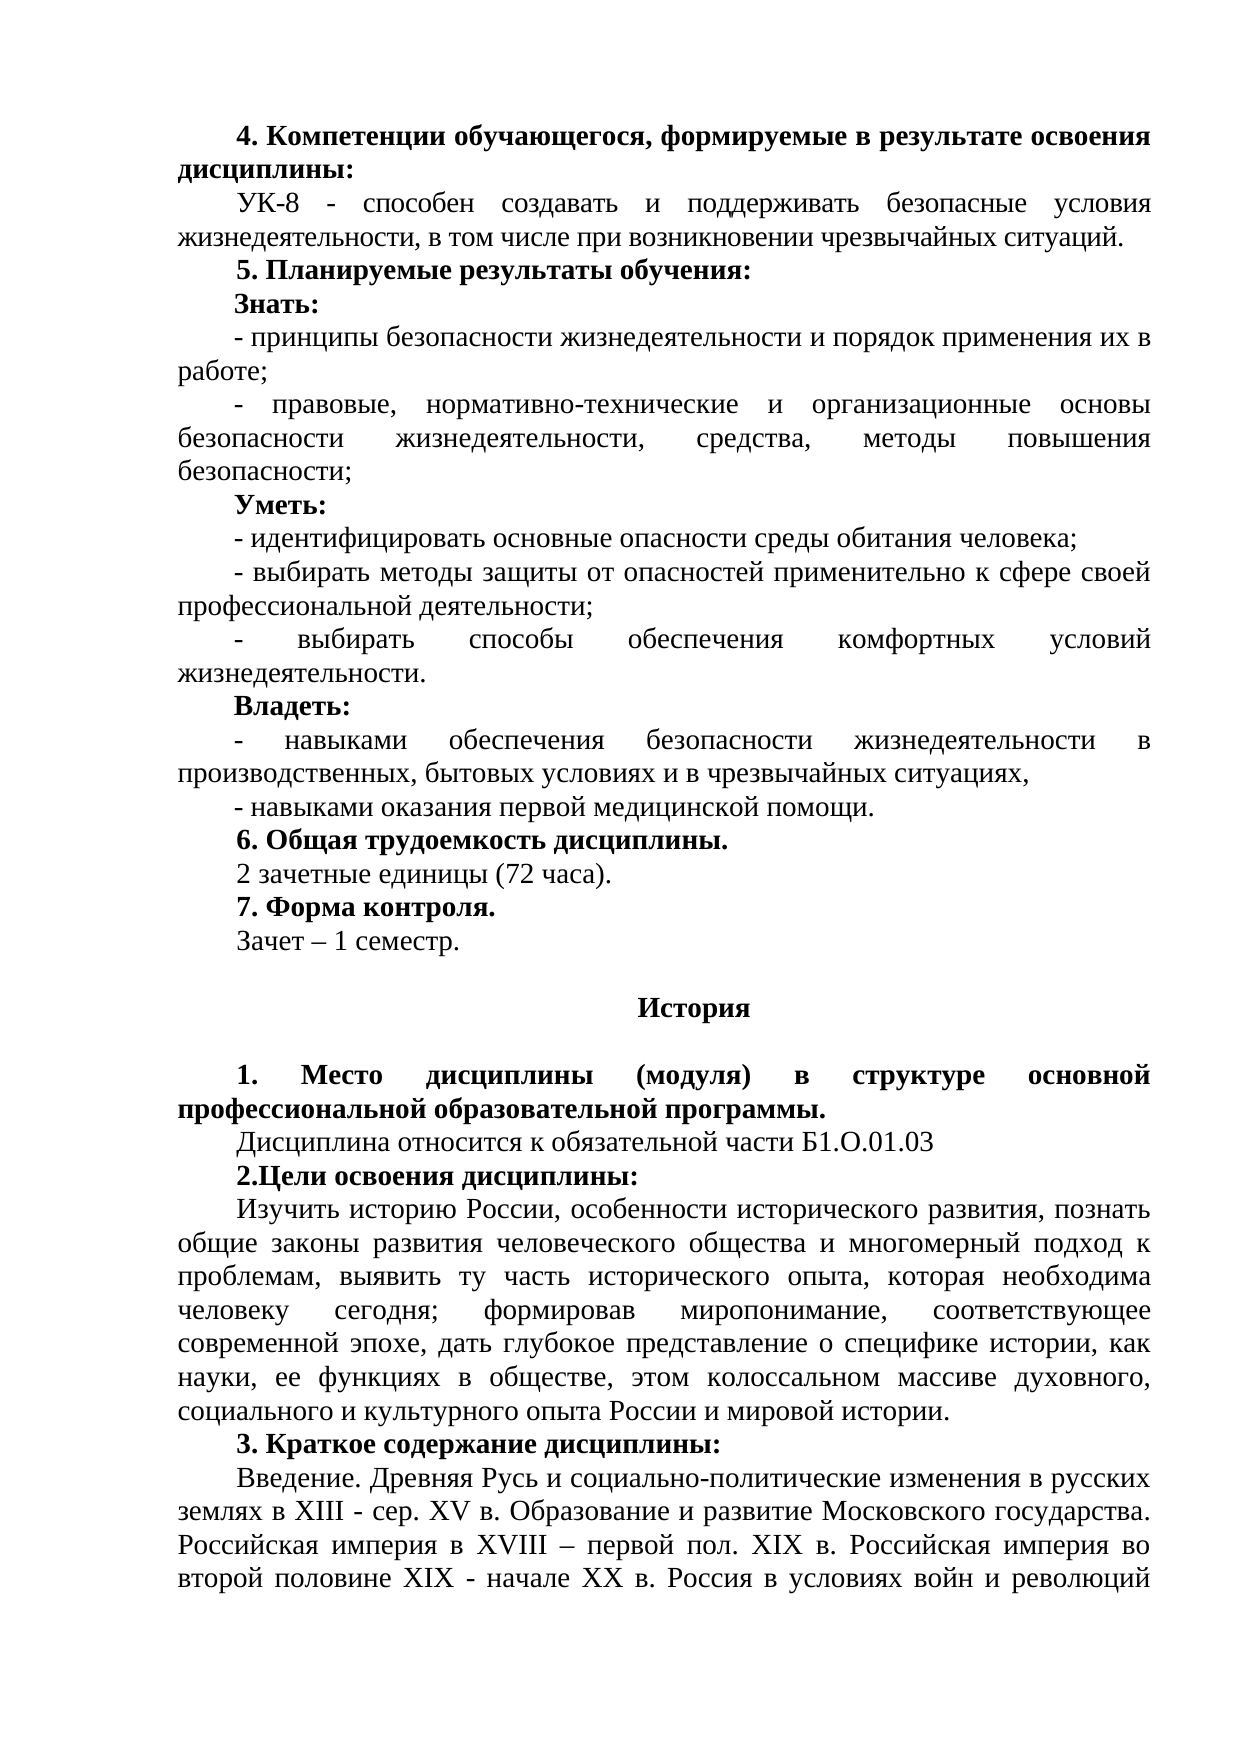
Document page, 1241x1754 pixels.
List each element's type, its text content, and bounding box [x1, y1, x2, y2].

text 2 зачетные единицы (72 часа). [177, 856, 1152, 889]
text - принципы безопасности жизнедеятельности и порядок применения их в работе; [177, 319, 1152, 386]
text - выбирать способы обеспечения комфортных условий жизнедеятельности. [177, 621, 1152, 688]
text УК-8 - способен создавать и поддерживать безопасные условия жизнедеятельности, в том числе при возникновении чрезвычайных ситуаций. [177, 185, 1152, 252]
text 4. Компетенции обучающегося, формируемые в результате освоения дисциплины: [177, 118, 1152, 185]
text 1. Место дисциплины (модуля) в структуре основной профессиональной образовательной программы. [177, 1057, 1152, 1124]
text Изучить историю России, особенности исторического развития, познать общие законы развития человеческого общества и многомерный подход к проблемам, выявить ту часть исторического опыта, которая необходима человеку сегодня; формировав миропонимание, соответствующее современной эпохе, дать глубокое представление о специфике истории, как науки, ее функциях в обществе, этом колоссальном массиве духовного, социального и культурного опыта России и мировой истории. [177, 1191, 1152, 1426]
text Дисциплина относится к обязательной части Б1.О.01.03 [177, 1124, 1152, 1158]
text - навыками оказания первой медицинской помощи. [177, 789, 1152, 822]
text История [177, 990, 1152, 1024]
text - навыками обеспечения безопасности жизнедеятельности в производственных, бытовых условиях и в чрезвычайных ситуациях, [177, 722, 1152, 789]
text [177, 1460, 1152, 1594]
text Знать: [177, 286, 1152, 319]
text Владеть: [177, 688, 1152, 722]
text - выбирать методы защиты от опасностей применительно к сфере своей профессиональной деятельности; [177, 554, 1152, 621]
text 5. Планируемые результаты обучения: [177, 252, 1152, 286]
text 3. Краткое содержание дисциплины: [177, 1426, 1152, 1460]
text - идентифицировать основные опасности среды обитания человека; [177, 521, 1152, 554]
text Зачет – 1 семестр. [177, 923, 1152, 957]
text 2.Цели освоения дисциплины: [177, 1158, 1152, 1191]
text 6. Общая трудоемкость дисциплины. [177, 822, 1152, 856]
text Уметь: [177, 487, 1152, 521]
text 7. Форма контроля. [177, 889, 1152, 923]
text - правовые, нормативно-технические и организационные основы безопасности жизнедеятельности, средства, методы повышения безопасности; [177, 386, 1152, 487]
